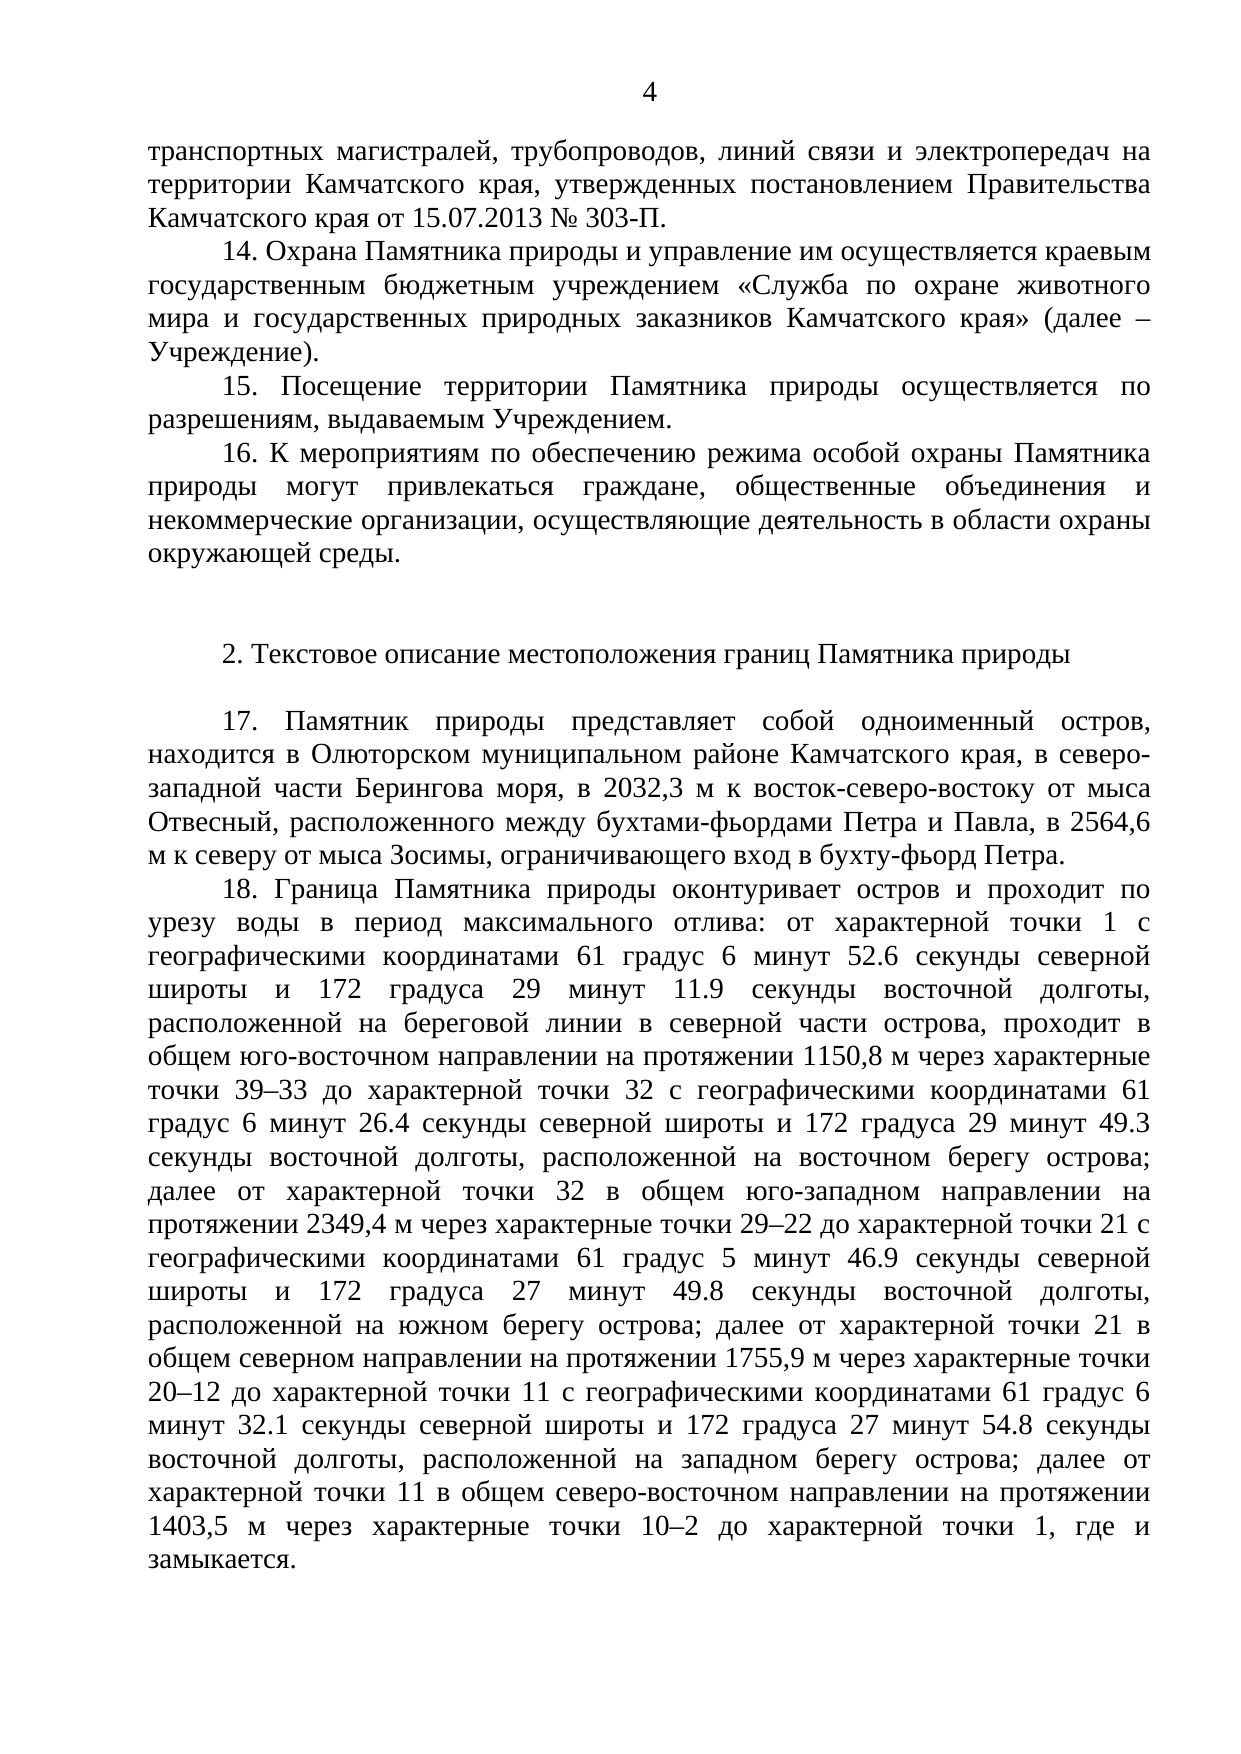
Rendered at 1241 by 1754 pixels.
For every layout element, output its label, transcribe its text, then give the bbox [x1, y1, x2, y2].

text 17. Памятник природы представляет собой одноименный остров, находится в Олюторском муниципальном районе Камчатского края, в северо-западной части Берингова моря, в 2032,3 м к восток-северо-востоку от мыса Отвесный, расположенного между бухтами-фьордами Петра и Павла, в 2564,6 м к северу от мыса Зосимы, ограничивающего вход в бухту-фьорд Петра. [148, 703, 1152, 871]
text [148, 133, 1152, 233]
text 16. К мероприятиям по обеспечению режима особой охраны Памятника природы могут привлекаться граждане, общественные объединения и некоммерческие организации, осуществляющие деятельность в области охраны окружающей среды. [148, 435, 1152, 569]
text 2. Текстовое описание местоположения границ Памятника природы [148, 636, 1152, 669]
text 18. Граница Памятника природы оконтуривает остров и проходит по урезу воды в период максимального отлива: от характерной точки 1 с географическими координатами 61 градус 6 минут 52.6 секунды северной широты и 172 градуса 29 минут 11.9 секунды восточной долготы, расположенной на береговой линии в северной части острова, проходит в общем юго-восточном направлении на протяжении 1150,8 м через характерные точки 39–33 до характерной точки 32 с географическими координатами 61 градус 6 минут 26.4 секунды северной широты и 172 градуса 29 минут 49.3 секунды восточной долготы, расположенной на восточном берегу острова; далее от характерной точки 32 в общем юго-западном направлении на протяжении 2349,4 м через характерные точки 29–22 до характерной точки 21 с географическими координатами 61 градус 5 минут 46.9 секунды северной широты и 172 градуса 27 минут 49.8 секунды восточной долготы, расположенной на южном берегу острова; далее от характерной точки 21 в общем северном направлении на протяжении 1755,9 м через характерные точки 20–12 до характерной точки 11 с географическими координатами 61 градус 6 минут 32.1 секунды северной широты и 172 градуса 27 минут 54.8 секунды восточной долготы, расположенной на западном берегу острова; далее от характерной точки 11 в общем северо-восточном направлении на протяжении 1403,5 м через характерные точки 10–2 до характерной точки 1, где и замыкается. [148, 871, 1152, 1575]
text 15. Посещение территории Памятника природы осуществляется по разрешениям, выдаваемым Учреждением. [148, 368, 1152, 435]
text 14. Охрана Памятника природы и управление им осуществляется краевым государственным бюджетным учреждением «Служба по охране животного мира и государственных природных заказников Камчатского края» (далее – Учреждение). [148, 233, 1152, 368]
